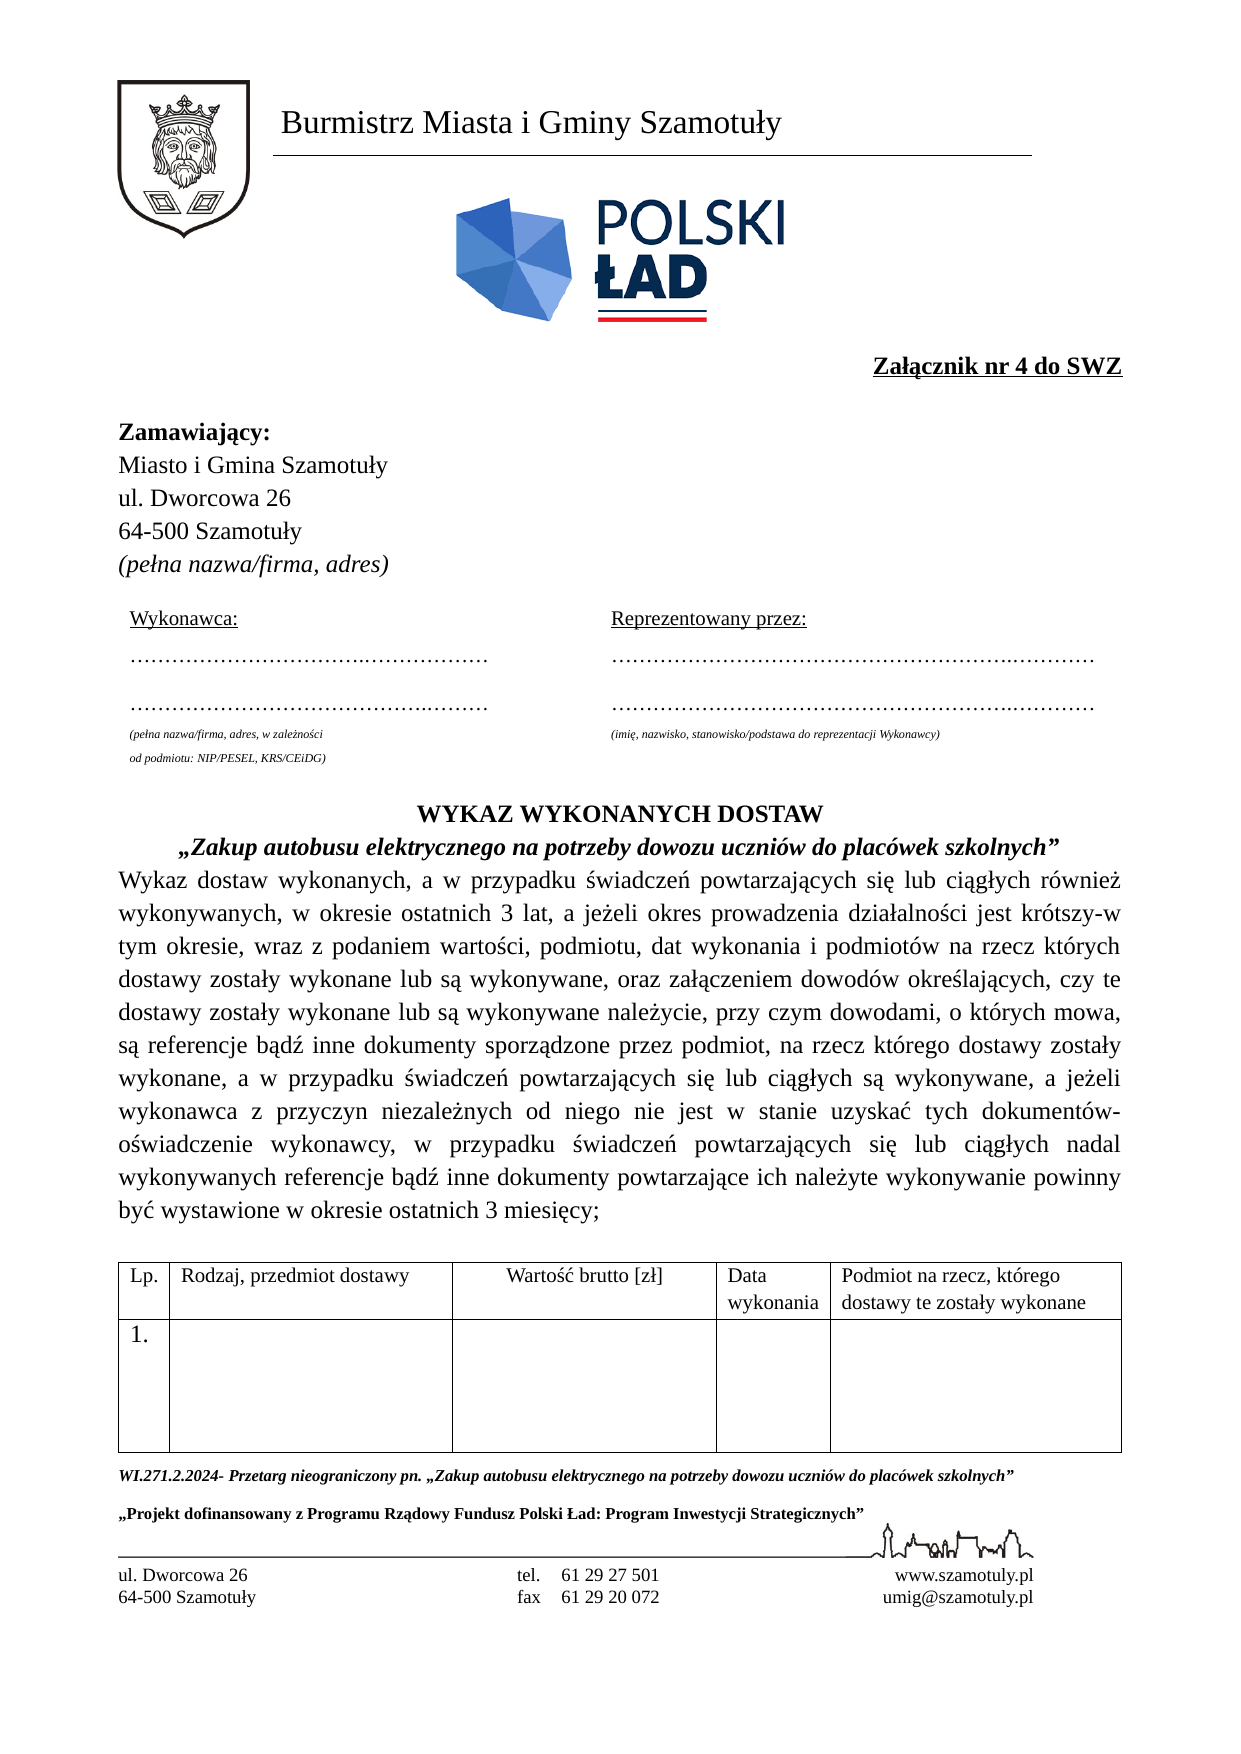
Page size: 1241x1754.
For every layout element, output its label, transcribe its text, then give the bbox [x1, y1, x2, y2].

picture [117, 80, 250, 239]
table_cell 1. [119, 1320, 169, 1452]
table_header Lp. [119, 1263, 169, 1318]
text Wykaz dostaw wykonanych, a w przypadku świadczeń powtarzających się lub ciągłych również wykonywanych, w okresie ostatnich 3 lat, a jeżeli okres prowadzenia działalności jest krótszy-w tym okresie, wraz z podaniem wartości, podmiotu, dat wykonania i podmiotów na rzecz których dostawy zostały wykonane lub są wykonywane, oraz załączeniem dowodów określających, czy te dostawy zostały wykonane lub są wykonywane należycie, przy czym dowodami, o których mowa, są referencje bądź inne dokumenty sporządzone przez podmiot, na rzecz którego dostawy zostały wykonane, a w przypadku świadczeń powtarzających się lub ciągłych są wykonywane, a jeżeli wykonawca z przyczyn niezależnych od niego nie jest w stanie uzyskać tych dokumentów-oświadczenie wykonawcy, w przypadku świadczeń powtarzających się lub ciągłych nadal wykonywanych referencje bądź inne dokumenty powtarzające ich należyte wykonywanie powinny być wystawione w okresie ostatnich 3 miesięcy; [118, 865, 1122, 1224]
text (pełna nazwa/firma, adres) [118, 549, 1122, 578]
picture [118, 1523, 1034, 1558]
text Miasto i Gmina Szamotuły [118, 450, 1122, 478]
picture [456, 198, 784, 322]
text Załącznik nr 4 do SWZ [118, 351, 1122, 379]
table_cell …………………………….……………… …………………………………….……… (pełna nazwa/firma, adres, w zależności od podmiotu: NIP/PESEL, KRS/CEiDG) [118, 630, 599, 799]
text 64-500 Szamotuły [118, 516, 1122, 544]
text Zamawiający: [118, 417, 1122, 446]
text ul. Dworcowa 26 [118, 483, 1122, 512]
text „Zakup autobusu elektrycznego na potrzeby dowozu uczniów do placówek szkolnych” [118, 832, 1122, 861]
table_cell [453, 1320, 716, 1452]
table_header Rodzaj, przedmiot dostawy [170, 1263, 452, 1318]
table_cell [831, 1320, 1121, 1452]
table_cell [170, 1320, 452, 1452]
table_header Reprezentowany przez: [600, 582, 1122, 630]
table_header Wykonawca: [118, 582, 599, 630]
table_header Podmiot na rzecz, którego dostawy te zostały wykonane [831, 1263, 1121, 1318]
table_header Wartość brutto [zł] [453, 1263, 716, 1318]
table_header Data wykonania [717, 1263, 830, 1318]
table_cell [717, 1320, 830, 1452]
table_cell ………………………………………………….………… ………………………………………………….………… (imię, nazwisko, stanowisko/podstawa do reprezentacji Wykonawcy) [600, 630, 1122, 799]
text WYKAZ WYKONANYCH DOSTAW [118, 799, 1122, 828]
